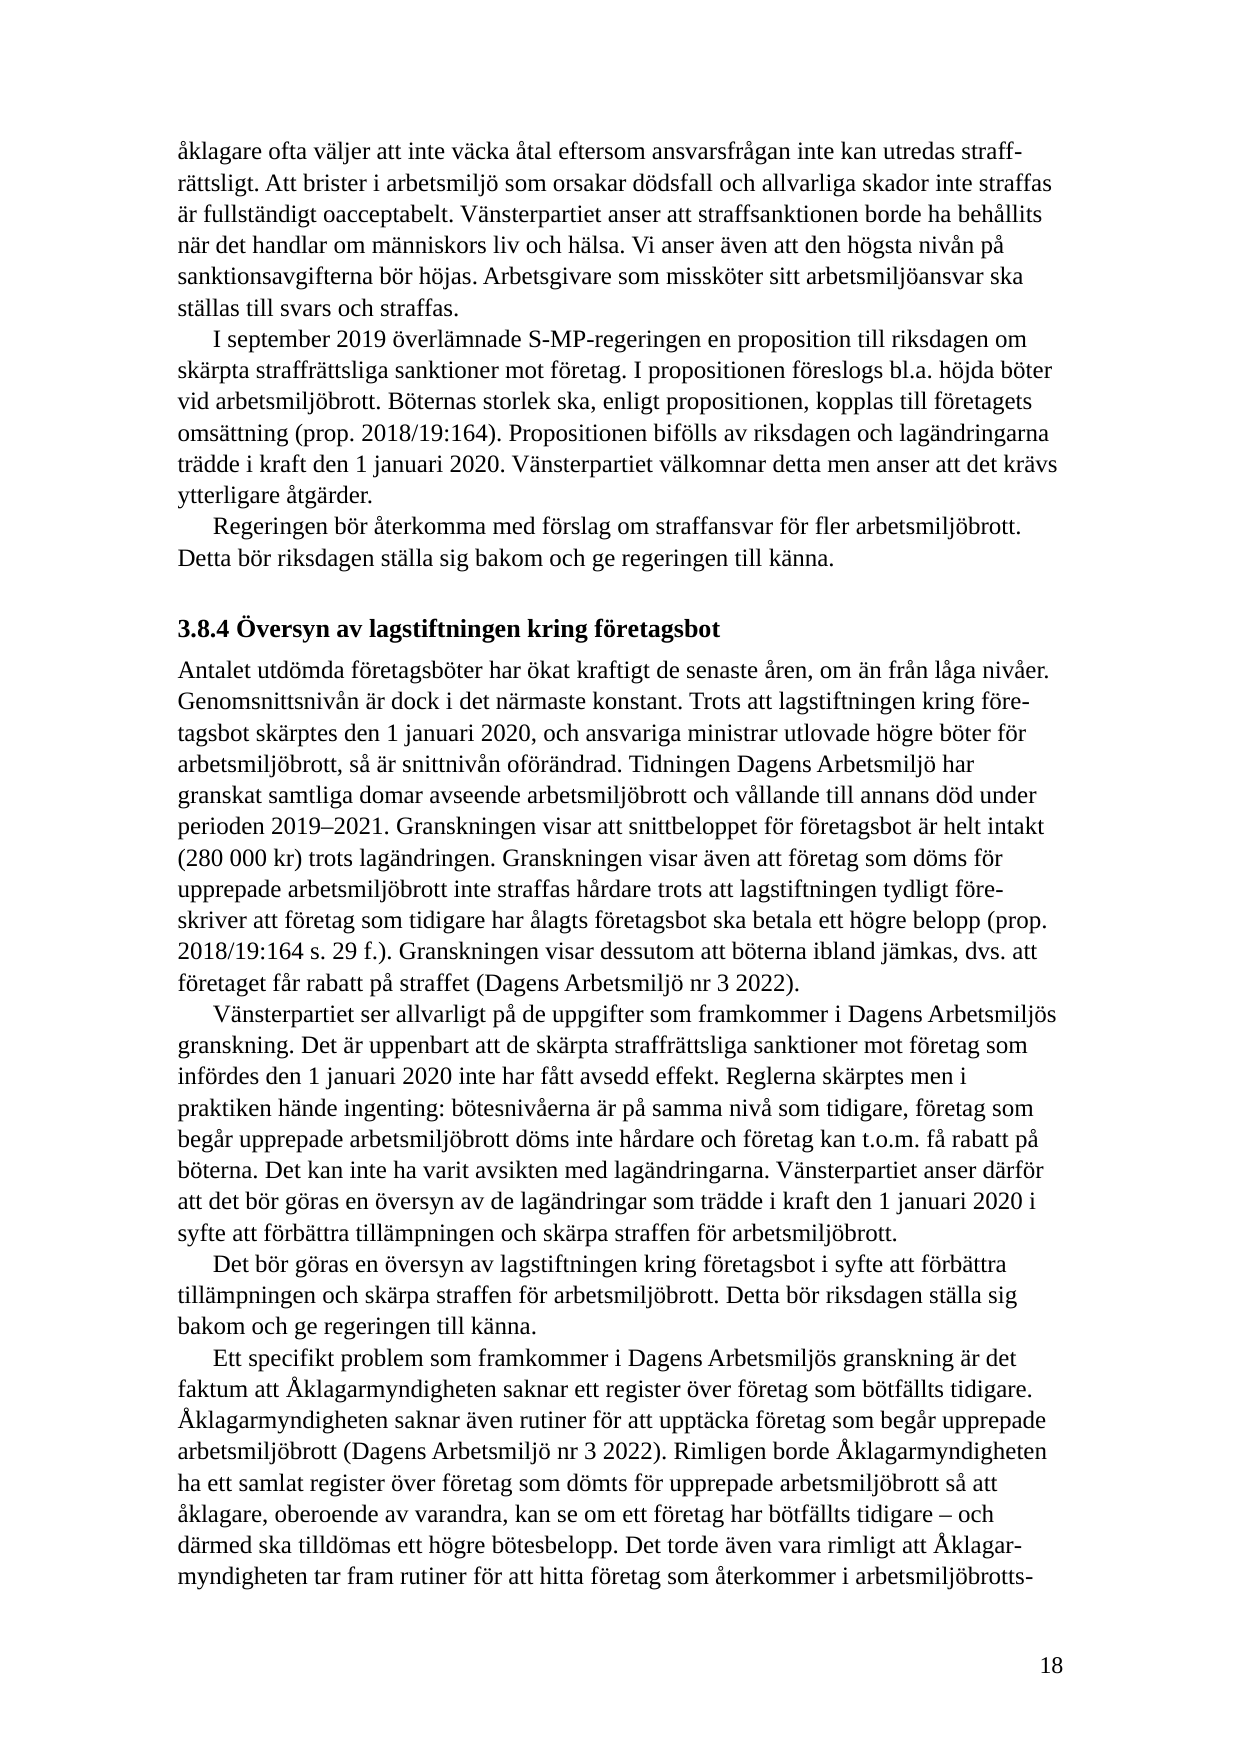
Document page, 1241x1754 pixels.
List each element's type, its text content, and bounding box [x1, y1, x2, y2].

text Antalet utdömda företagsböter har ökat kraftigt de senaste åren, om än från låga nivåer. Genomsnittsnivån är dock i det närmaste konstant. Trots att lagstiftningen kring företagsbot skärptes den 1 januari 2020, och ansvariga ministrar utlovade högre böter för arbetsmiljöbrott, så är snittnivån oförändrad. Tidningen Dagens Arbetsmiljö har granskat samtliga domar avseende arbetsmiljöbrott och vållande till annans död under perioden 2019–2021. Granskningen visar att snittbeloppet för företagsbot är helt intakt (280 000 kr) trots lagändringen. Granskningen visar även att företag som döms för upprepade arbetsmiljöbrott inte straffas hårdare trots att lagstiftningen tydligt föreskriver att företag som tidigare har ålagts företagsbot ska betala ett högre belopp (prop. 2018/19:164 s. 29 f.). Granskningen visar dessutom att böterna ibland jämkas, dvs. att företaget får rabatt på straffet (Dagens Arbetsmiljö nr 3 2022). [177, 653, 1063, 996]
text Vänsterpartiet ser allvarligt på de uppgifter som framkommer i Dagens Arbetsmiljös granskning. Det är uppenbart att de skärpta straffrättsliga sanktioner mot företag som infördes den 1 januari 2020 inte har fått avsedd effekt. Reglerna skärptes men i praktiken hände ingenting: bötesnivåerna är på samma nivå som tidigare, företag som begår upprepade arbetsmiljöbrott döms inte hårdare och företag kan t.o.m. få rabatt på böterna. Det kan inte ha varit avsikten med lagändringarna. Vänsterpartiet anser därför att det bör göras en översyn av de lagändringar som trädde i kraft den 1 januari 2020 i syfte att förbättra tillämpningen och skärpa straffen för arbetsmiljöbrott. [177, 996, 1063, 1246]
text Det bör göras en översyn av lagstiftningen kring företagsbot i syfte att förbättra tillämpningen och skärpa straffen för arbetsmiljöbrott. Detta bör riksdagen ställa sig bakom och ge regeringen till känna. [177, 1246, 1063, 1340]
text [177, 1340, 1063, 1590]
text Regeringen bör återkomma med förslag om straffansvar för fler arbetsmiljöbrott. Detta bör riksdagen ställa sig bakom och ge regeringen till känna. [177, 509, 1063, 571]
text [177, 134, 1063, 321]
text I september 2019 överlämnade S-MP-regeringen en proposition till riksdagen om skärpta straffrättsliga sanktioner mot företag. I propositionen föreslogs bl.a. höjda böter vid arbetsmiljöbrott. Böternas storlek ska, enligt propositionen, kopplas till företagets omsättning (prop. 2018/19:164). Propositionen bifölls av riksdagen och lagändringarna trädde i kraft den 1 januari 2020. Vänsterpartiet välkomnar detta men anser att det krävs ytterligare åtgärder. [177, 321, 1063, 509]
text Översyn av lagstiftningen kring företagsbot [177, 609, 1063, 644]
